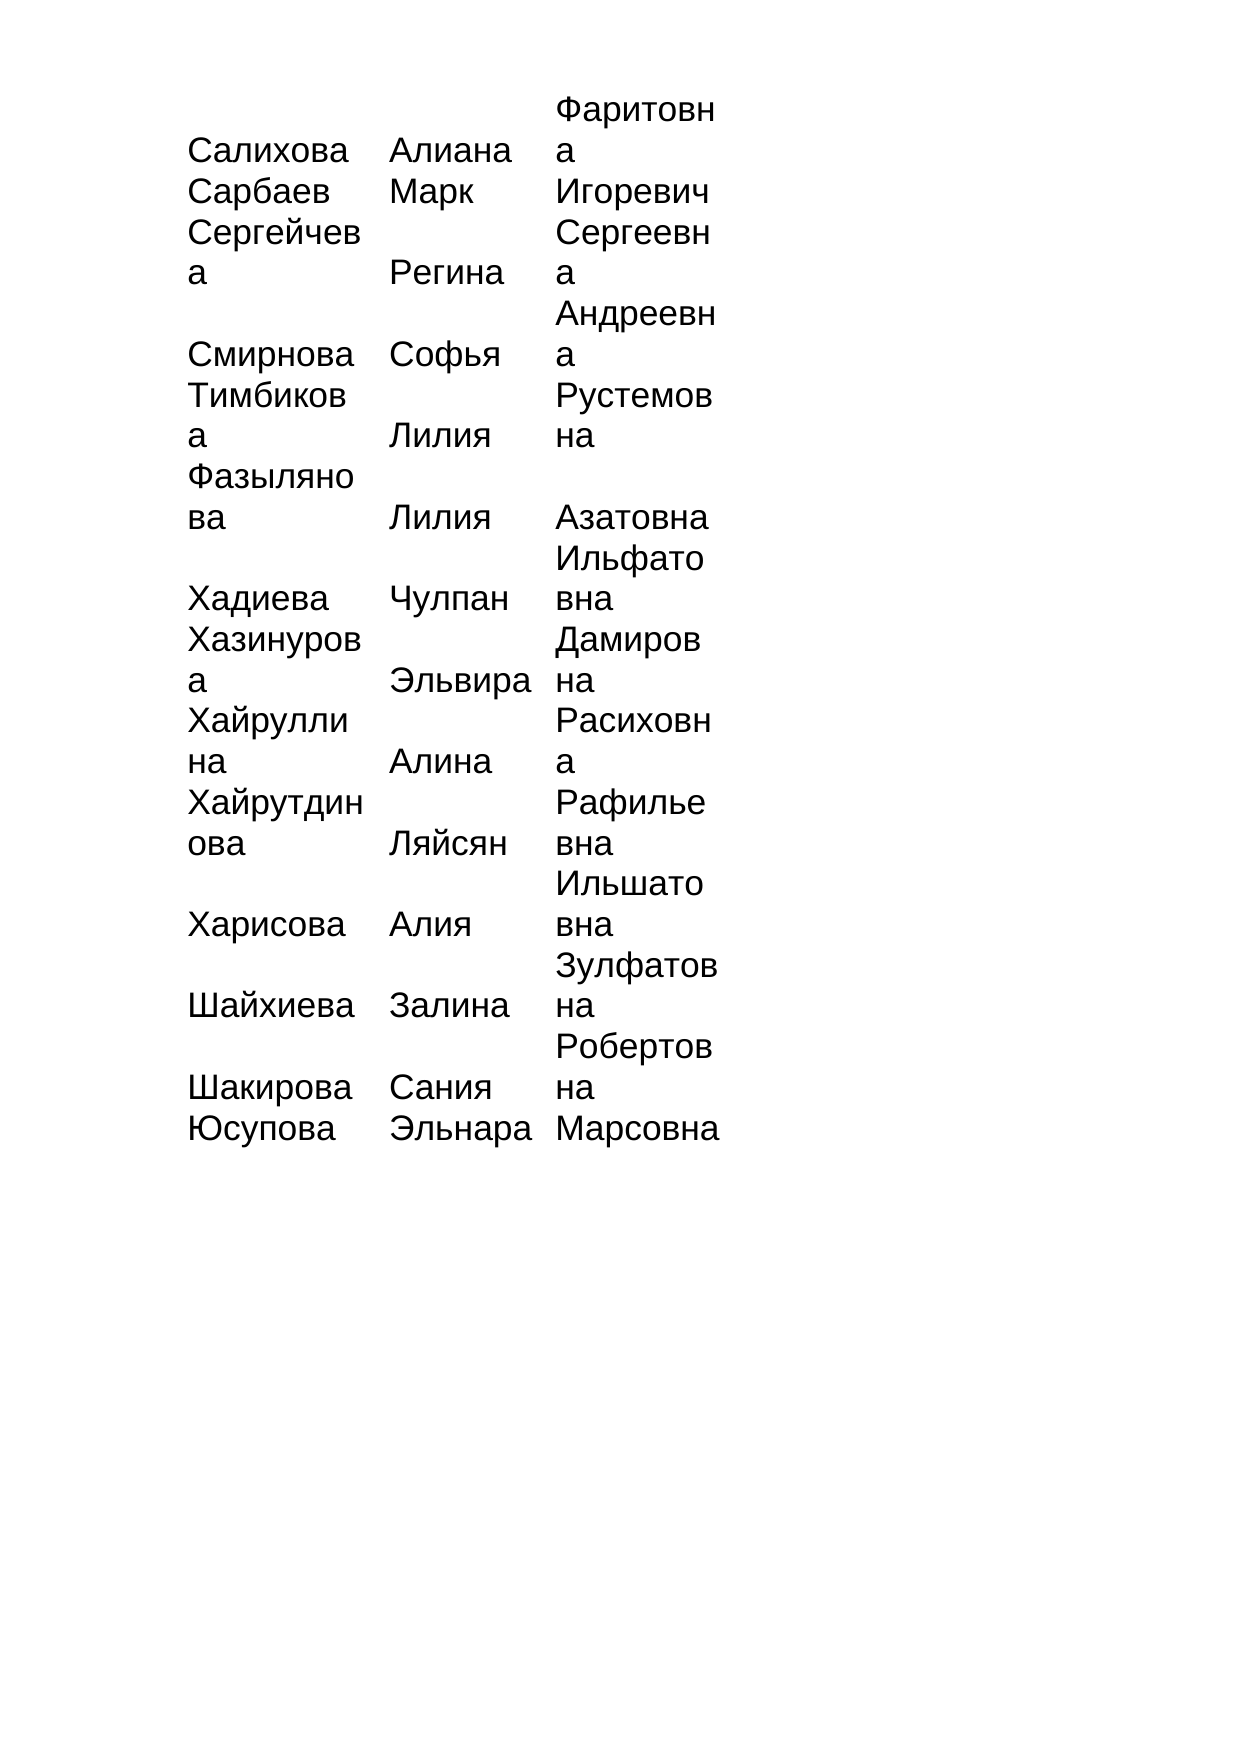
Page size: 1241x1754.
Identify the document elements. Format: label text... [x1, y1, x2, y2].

table_cell Сергейчева [176, 211, 378, 292]
table_cell Тимбикова [176, 374, 378, 455]
table_cell Рафильевна [544, 781, 732, 862]
table_cell Игоревич [544, 170, 732, 211]
table_cell Фазылянова [176, 455, 378, 537]
table_cell Хазинурова [176, 618, 378, 699]
table_cell Рустемовна [544, 374, 732, 455]
table_cell Шакирова [176, 1025, 378, 1107]
table_cell Робертовна [544, 1025, 732, 1107]
table_cell Фаритовна [544, 89, 732, 170]
table_cell Сергеевна [544, 211, 732, 292]
table_cell Смирнова [176, 292, 378, 374]
table_cell Салихова [176, 89, 378, 170]
table_cell Марсовна [544, 1107, 732, 1148]
table_cell Хайрутдинова [176, 781, 378, 862]
table_cell Алия [378, 863, 544, 944]
table_cell Юсупова [176, 1107, 378, 1148]
table_cell Алина [378, 700, 544, 781]
table_cell Эльнара [378, 1107, 544, 1148]
table_cell Софья [378, 292, 544, 374]
table_cell Зулфатовна [544, 944, 732, 1025]
table_cell Андреевна [544, 292, 732, 374]
table_cell Лилия [378, 374, 544, 455]
table_cell Шайхиева [176, 944, 378, 1025]
table_cell Хайруллина [176, 700, 378, 781]
table_cell Алиана [378, 89, 544, 170]
table_cell Расиховна [544, 700, 732, 781]
table_cell Чулпан [378, 537, 544, 618]
table_cell Лилия [378, 455, 544, 537]
table_cell Ильшатовна [544, 863, 732, 944]
table_cell Хадиева [176, 537, 378, 618]
table_cell Сарбаев [176, 170, 378, 211]
table_cell Ляйсян [378, 781, 544, 862]
table_cell Дамировна [544, 618, 732, 699]
table_cell Сания [378, 1025, 544, 1107]
table_cell Залина [378, 944, 544, 1025]
table_cell Харисова [176, 863, 378, 944]
table_cell Ильфатовна [544, 537, 732, 618]
table_cell Марк [378, 170, 544, 211]
table_cell Эльвира [378, 618, 544, 699]
table_cell Азатовна [544, 455, 732, 537]
table_cell Регина [378, 211, 544, 292]
